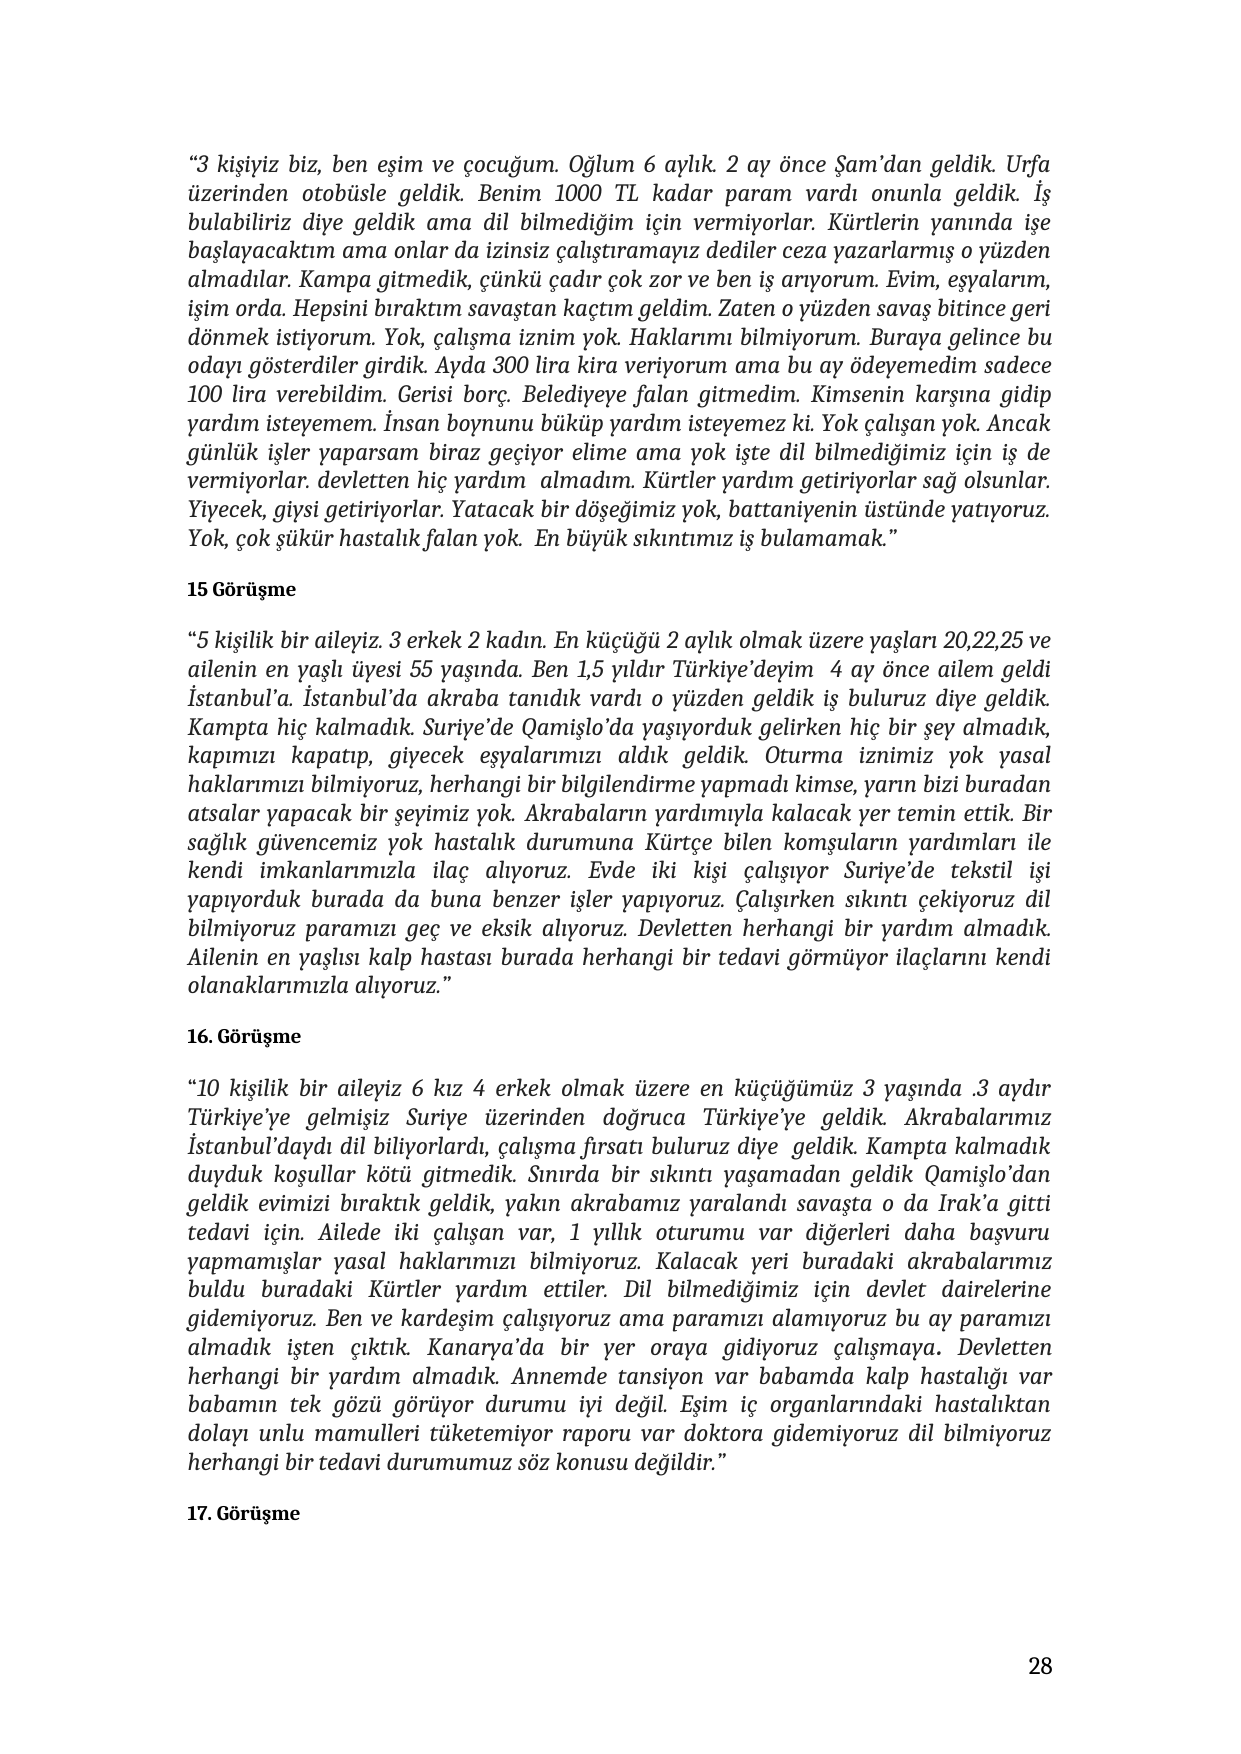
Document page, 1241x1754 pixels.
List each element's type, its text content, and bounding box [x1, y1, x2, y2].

text 15 Görüşme [187, 577, 1053, 601]
text 17. Görüşme [187, 1502, 1053, 1526]
text 16. Görüşme [187, 1025, 1053, 1049]
text “5 kişilik bir aileyiz. 3 erkek 2 kadın. En küçüğü 2 aylık olmak üzere yaşları 20,22,25 ve ailenin en yaşlı üyesi 55 yaşında. Ben 1,5 yıldır Türkiye’deyim 4 ay önce ailem geldi İstanbul’a. İstanbul’da akraba tanıdık vardı o yüzden geldik iş buluruz diye geldik. Kampta hiç kalmadık. Suriye’de Qamişlo’da yaşıyorduk gelirken hiç bir şey almadık, kapımızı kapatıp, giyecek eşyalarımızı aldık geldik. Oturma iznimiz yok yasal haklarımızı bilmiyoruz, herhangi bir bilgilendirme yapmadı kimse, yarın bizi buradan atsalar yapacak bir şeyimiz yok. Akrabaların yardımıyla kalacak yer temin ettik. Bir sağlık güvencemiz yok hastalık durumuna Kürtçe bilen komşuların yardımları ile kendi imkanlarımızla ilaç alıyoruz. Evde iki kişi çalışıyor Suriye’de tekstil işi yapıyorduk burada da buna benzer işler yapıyoruz. Çalışırken sıkıntı çekiyoruz dil bilmiyoruz paramızı geç ve eksik alıyoruz. Devletten herhangi bir yardım almadık. Ailenin en yaşlısı kalp hastası burada herhangi bir tedavi görmüyor ilaçlarını kendi olanaklarımızla alıyoruz.” [187, 626, 1053, 1000]
text “3 kişiyiz biz, ben eşim ve çocuğum. Oğlum 6 aylık. 2 ay önce Şam’dan geldik. Urfa üzerinden otobüsle geldik. Benim 1000 TL kadar param vardı onunla geldik. İş bulabiliriz diye geldik ama dil bilmediğim için vermiyorlar. Kürtlerin yanında işe başlayacaktım ama onlar da izinsiz çalıştıramayız dediler ceza yazarlarmış o yüzden almadılar. Kampa gitmedik, çünkü çadır çok zor ve ben iş arıyorum. Evim, eşyalarım, işim orda. Hepsini bıraktım savaştan kaçtım geldim. Zaten o yüzden savaş bitince geri dönmek istiyorum. Yok, çalışma iznim yok. Haklarımı bilmiyorum. Buraya gelince bu odayı gösterdiler girdik. Ayda 300 lira kira veriyorum ama bu ay ödeyemedim sadece 100 lira verebildim. Gerisi borç. Belediyeye falan gitmedim. Kimsenin karşına gidip yardım isteyemem. İnsan boynunu büküp yardım isteyemez ki. Yok çalışan yok. Ancak günlük işler yaparsam biraz geçiyor elime ama yok işte dil bilmediğimiz için iş de vermiyorlar. devletten hiç yardım almadım. Kürtler yardım getiriyorlar sağ olsunlar. Yiyecek, giysi getiriyorlar. Yatacak bir döşeğimiz yok, battaniyenin üstünde yatıyoruz. Yok, çok şükür hastalık falan yok. En büyük sıkıntımız iş bulamamak.” [187, 150, 1053, 552]
text “10 kişilik bir aileyiz 6 kız 4 erkek olmak üzere en küçüğümüz 3 yaşında .3 aydır Türkiye’ye gelmişiz Suriye üzerinden doğruca Türkiye’ye geldik. Akrabalarımız İstanbul’daydı dil biliyorlardı, çalışma fırsatı buluruz diye geldik. Kampta kalmadık duyduk koşullar kötü gitmedik. Sınırda bir sıkıntı yaşamadan geldik Qamişlo’dan geldik evimizi bıraktık geldik, yakın akrabamız yaralandı savaşta o da Irak’a gitti tedavi için. Ailede iki çalışan var, 1 yıllık oturumu var diğerleri daha başvuru yapmamışlar yasal haklarımızı bilmiyoruz. Kalacak yeri buradaki akrabalarımız buldu buradaki Kürtler yardım ettiler. Dil bilmediğimiz için devlet dairelerine gidemiyoruz. Ben ve kardeşim çalışıyoruz ama paramızı alamıyoruz bu ay paramızı almadık işten çıktık. Kanarya’da bir yer oraya gidiyoruz çalışmaya. Devletten herhangi bir yardım almadık. Annemde tansiyon var babamda kalp hastalığı var babamın tek gözü görüyor durumu iyi değil. Eşim iç organlarındaki hastalıktan dolayı unlu mamulleri tüketemiyor raporu var doktora gidemiyoruz dil bilmiyoruz herhangi bir tedavi durumumuz söz konusu değildir.” [187, 1074, 1053, 1477]
